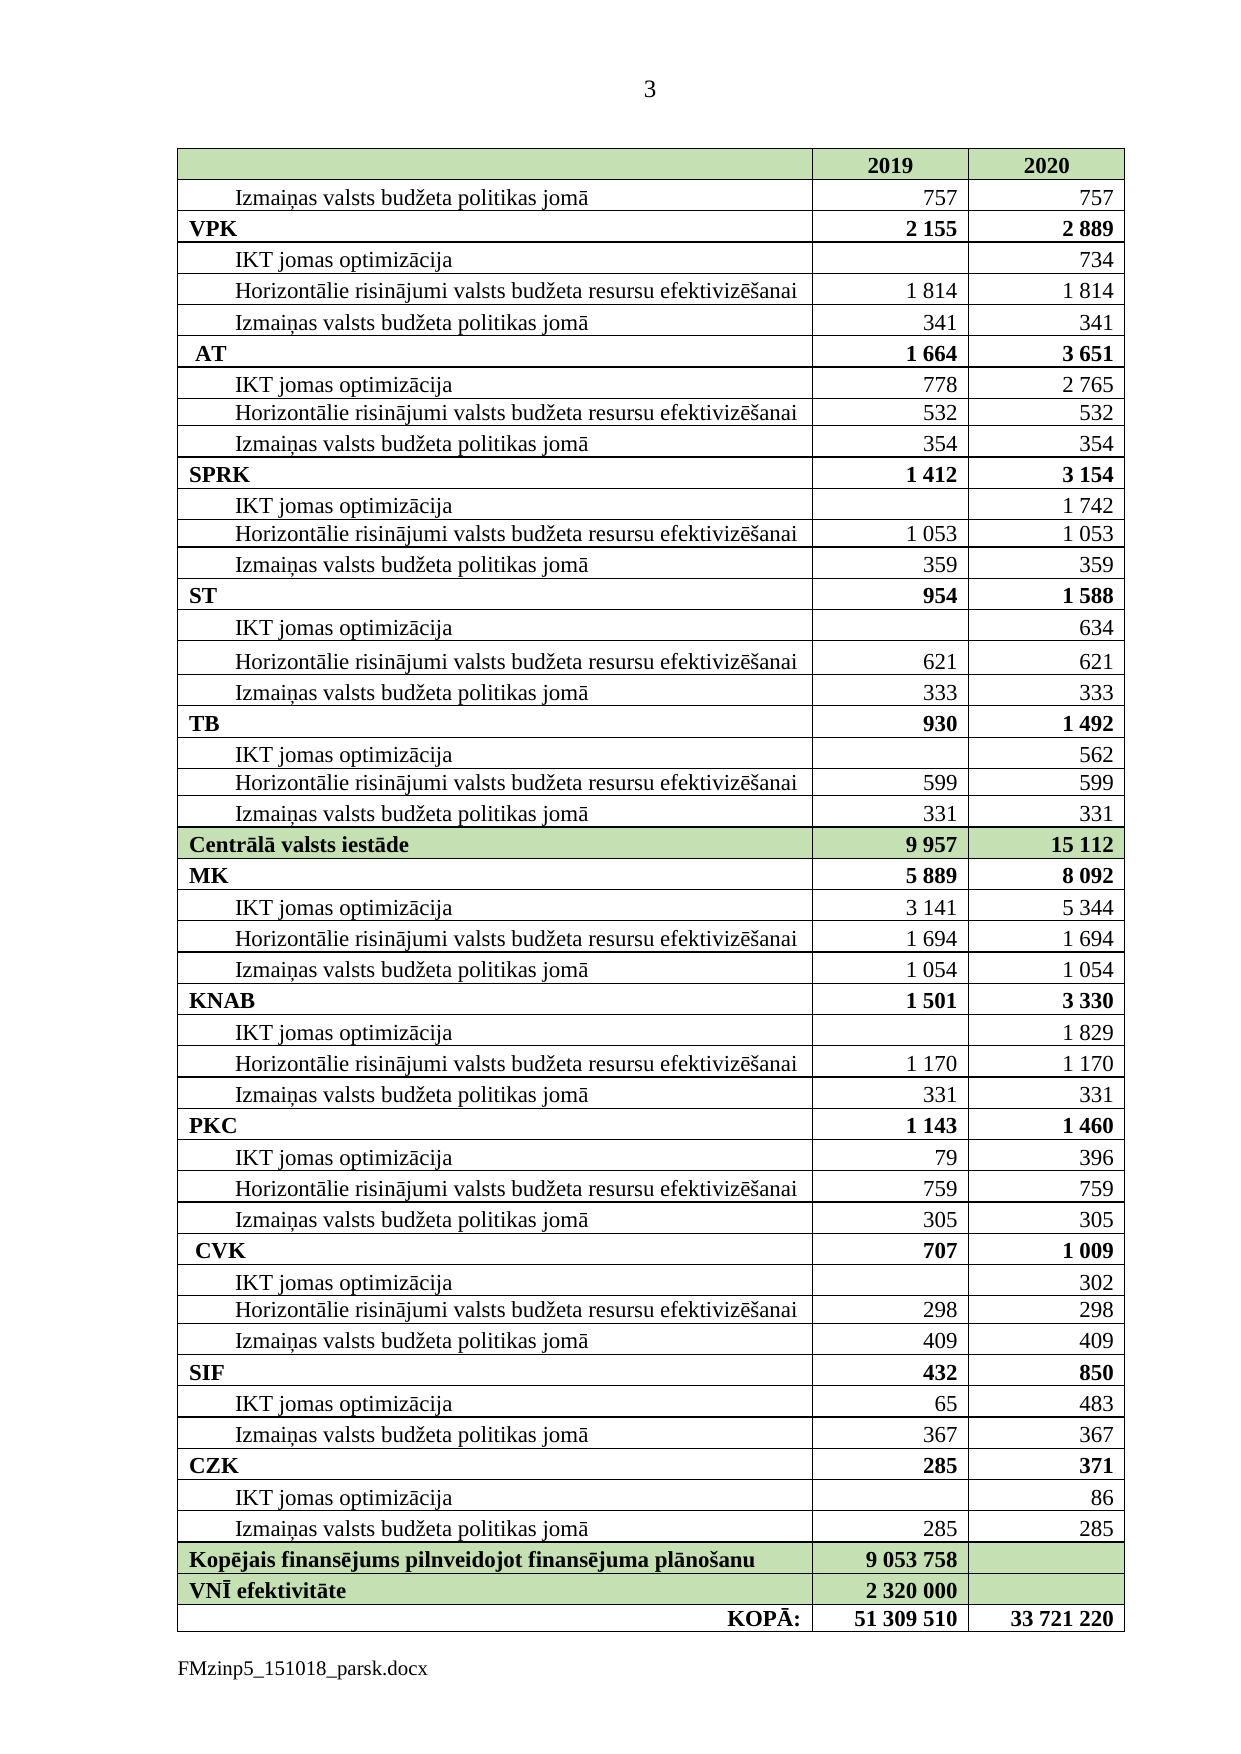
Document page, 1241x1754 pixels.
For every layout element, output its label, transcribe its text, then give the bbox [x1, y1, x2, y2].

table_cell CZK [178, 1449, 812, 1479]
table_cell Izmaiņas valsts budžeta politikas jomā [178, 1203, 812, 1233]
table_cell 5 889 [813, 859, 968, 889]
table_cell Izmaiņas valsts budžeta politikas jomā [178, 1418, 812, 1448]
table_cell 1 143 [813, 1109, 968, 1139]
table_cell 1 009 [969, 1234, 1124, 1264]
table_cell Horizontālie risinājumi valsts budžeta resursu efektivizēšanai [178, 520, 812, 546]
table_cell 1 412 [813, 458, 968, 488]
table_cell 599 [969, 769, 1124, 795]
table_cell IKT jomas optimizācija [178, 368, 812, 398]
table_cell 359 [969, 548, 1124, 578]
table_cell 371 [969, 1449, 1124, 1479]
table_cell TB [178, 706, 812, 737]
table_cell IKT jomas optimizācija [178, 243, 812, 273]
table_cell [813, 738, 968, 768]
table_cell 409 [813, 1324, 968, 1354]
table_cell 1 054 [969, 953, 1124, 983]
table_cell Izmaiņas valsts budžeta politikas jomā [178, 305, 812, 335]
table_cell 1 694 [813, 921, 968, 951]
table_cell 86 [969, 1480, 1124, 1510]
table_cell Izmaiņas valsts budžeta politikas jomā [178, 1511, 812, 1541]
table_cell 409 [969, 1324, 1124, 1354]
table_cell VNĪ efektivitāte [178, 1574, 812, 1604]
table_cell Horizontālie risinājumi valsts budžeta resursu efektivizēšanai [178, 399, 812, 425]
table_cell 298 [969, 1296, 1124, 1323]
table_cell 285 [813, 1449, 968, 1479]
table_cell [813, 610, 968, 640]
table_cell Kopējais finansējums pilnveidojot finansējuma plānošanu [178, 1543, 812, 1573]
table_header [178, 149, 812, 179]
table_cell 1 053 [813, 520, 968, 546]
table_cell 1 054 [813, 953, 968, 983]
table_cell 354 [813, 426, 968, 456]
table_cell 1 460 [969, 1109, 1124, 1139]
table_cell 1 664 [813, 336, 968, 366]
table_cell 285 [969, 1511, 1124, 1541]
table_cell KNAB [178, 984, 812, 1014]
table_cell 331 [813, 1078, 968, 1108]
table_cell PKC [178, 1109, 812, 1139]
table_cell [813, 489, 968, 519]
table_cell IKT jomas optimizācija [178, 1140, 812, 1170]
table_cell 331 [969, 796, 1124, 826]
table_cell [813, 243, 968, 273]
table_cell 359 [813, 548, 968, 578]
table_cell 396 [969, 1140, 1124, 1170]
table_cell 3 330 [969, 984, 1124, 1014]
table_cell 757 [813, 180, 968, 210]
table_cell 634 [969, 610, 1124, 640]
table_cell 305 [969, 1203, 1124, 1233]
table_cell IKT jomas optimizācija [178, 1386, 812, 1416]
table_cell 33 721 220 [969, 1605, 1124, 1631]
table_cell [813, 1015, 968, 1045]
table_cell [969, 1543, 1124, 1573]
table_cell 354 [969, 426, 1124, 456]
table_cell SPRK [178, 458, 812, 488]
table_cell 483 [969, 1386, 1124, 1416]
table_cell 621 [813, 641, 968, 674]
table_cell IKT jomas optimizācija [178, 489, 812, 519]
table_cell 707 [813, 1234, 968, 1264]
table_cell Horizontālie risinājumi valsts budžeta resursu efektivizēšanai [178, 921, 812, 951]
table_cell 79 [813, 1140, 968, 1170]
table_cell 8 092 [969, 859, 1124, 889]
table_cell 759 [969, 1171, 1124, 1201]
table_cell IKT jomas optimizācija [178, 1480, 812, 1510]
table_cell Izmaiņas valsts budžeta politikas jomā [178, 1324, 812, 1354]
table_cell 333 [969, 675, 1124, 705]
table_cell 532 [969, 399, 1124, 425]
table_cell Izmaiņas valsts budžeta politikas jomā [178, 675, 812, 705]
table_cell [813, 1480, 968, 1510]
table_cell 1 814 [813, 274, 968, 304]
table_cell Horizontālie risinājumi valsts budžeta resursu efektivizēšanai [178, 1046, 812, 1076]
table_cell 3 651 [969, 336, 1124, 366]
table_cell 778 [813, 368, 968, 398]
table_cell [178, 274, 812, 304]
table_cell 954 [813, 579, 968, 609]
table_cell 2 155 [813, 211, 968, 241]
table_cell 432 [813, 1355, 968, 1385]
table_cell 367 [813, 1418, 968, 1448]
table_cell Horizontālie risinājumi valsts budžeta resursu efektivizēšanai [178, 1296, 812, 1323]
table_cell 302 [969, 1265, 1124, 1295]
table_cell 333 [813, 675, 968, 705]
table_cell 1 814 [969, 274, 1124, 304]
table_cell Izmaiņas valsts budžeta politikas jomā [178, 548, 812, 578]
table_cell 65 [813, 1386, 968, 1416]
table_cell VPK [178, 211, 812, 241]
table_cell 331 [969, 1078, 1124, 1108]
table_cell 734 [969, 243, 1124, 273]
table_cell 298 [813, 1296, 968, 1323]
table_cell 331 [813, 796, 968, 826]
table_cell 1 588 [969, 579, 1124, 609]
table_cell 1 742 [969, 489, 1124, 519]
table_cell 2 765 [969, 368, 1124, 398]
table_cell 2 889 [969, 211, 1124, 241]
table_cell 1 170 [969, 1046, 1124, 1076]
table_cell 1 829 [969, 1015, 1124, 1045]
table_cell 367 [969, 1418, 1124, 1448]
table_cell Izmaiņas valsts budžeta politikas jomā [178, 1078, 812, 1108]
table_cell Horizontālie risinājumi valsts budžeta resursu efektivizēšanai [178, 1171, 812, 1201]
table_cell Izmaiņas valsts budžeta politikas jomā [178, 426, 812, 456]
table_cell IKT jomas optimizācija [178, 1015, 812, 1045]
table_cell 9 957 [813, 828, 968, 858]
table_cell IKT jomas optimizācija [178, 610, 812, 640]
table_cell 15 112 [969, 828, 1124, 858]
table_cell 1 501 [813, 984, 968, 1014]
table_cell 5 344 [969, 890, 1124, 920]
table_cell Izmaiņas valsts budžeta politikas jomā [178, 953, 812, 983]
table_cell AT [178, 336, 812, 366]
table_header 2020 [969, 149, 1124, 179]
table_cell 305 [813, 1203, 968, 1233]
table_cell 599 [813, 769, 968, 795]
table_cell 757 [969, 180, 1124, 210]
table_cell Horizontālie risinājumi valsts budžeta resursu efektivizēšanai [178, 769, 812, 795]
table_cell Horizontālie risinājumi valsts budžeta resursu efektivizēšanai [178, 641, 812, 674]
table_cell 2 320 000 [813, 1574, 968, 1604]
table_cell ST [178, 579, 812, 609]
table_cell 1 053 [969, 520, 1124, 546]
table_cell Centrālā valsts iestāde [178, 828, 812, 858]
table_cell 341 [969, 305, 1124, 335]
table_cell 1 694 [969, 921, 1124, 951]
table_cell 1 492 [969, 706, 1124, 737]
table_cell [813, 1265, 968, 1295]
table_cell CVK [178, 1234, 812, 1264]
table_cell 341 [813, 305, 968, 335]
table_cell 1 170 [813, 1046, 968, 1076]
table_cell MK [178, 859, 812, 889]
table_cell 3 141 [813, 890, 968, 920]
table_cell IKT jomas optimizācija [178, 890, 812, 920]
table_cell 621 [969, 641, 1124, 674]
table_cell 3 154 [969, 458, 1124, 488]
table_cell 930 [813, 706, 968, 737]
table_cell 850 [969, 1355, 1124, 1385]
table_cell 51 309 510 [813, 1605, 968, 1631]
table_cell SIF [178, 1355, 812, 1385]
table_cell [969, 1574, 1124, 1604]
table_cell 9 053 758 [813, 1543, 968, 1573]
table_cell 759 [813, 1171, 968, 1201]
table_cell Izmaiņas valsts budžeta politikas jomā [178, 180, 812, 210]
table_cell IKT jomas optimizācija [178, 738, 812, 768]
table_cell 285 [813, 1511, 968, 1541]
table_cell IKT jomas optimizācija [178, 1265, 812, 1295]
table_cell Izmaiņas valsts budžeta politikas jomā [178, 796, 812, 826]
table_header 2019 [813, 149, 968, 179]
table_cell KOPĀ: [178, 1605, 812, 1631]
table_cell 562 [969, 738, 1124, 768]
table_cell 532 [813, 399, 968, 425]
